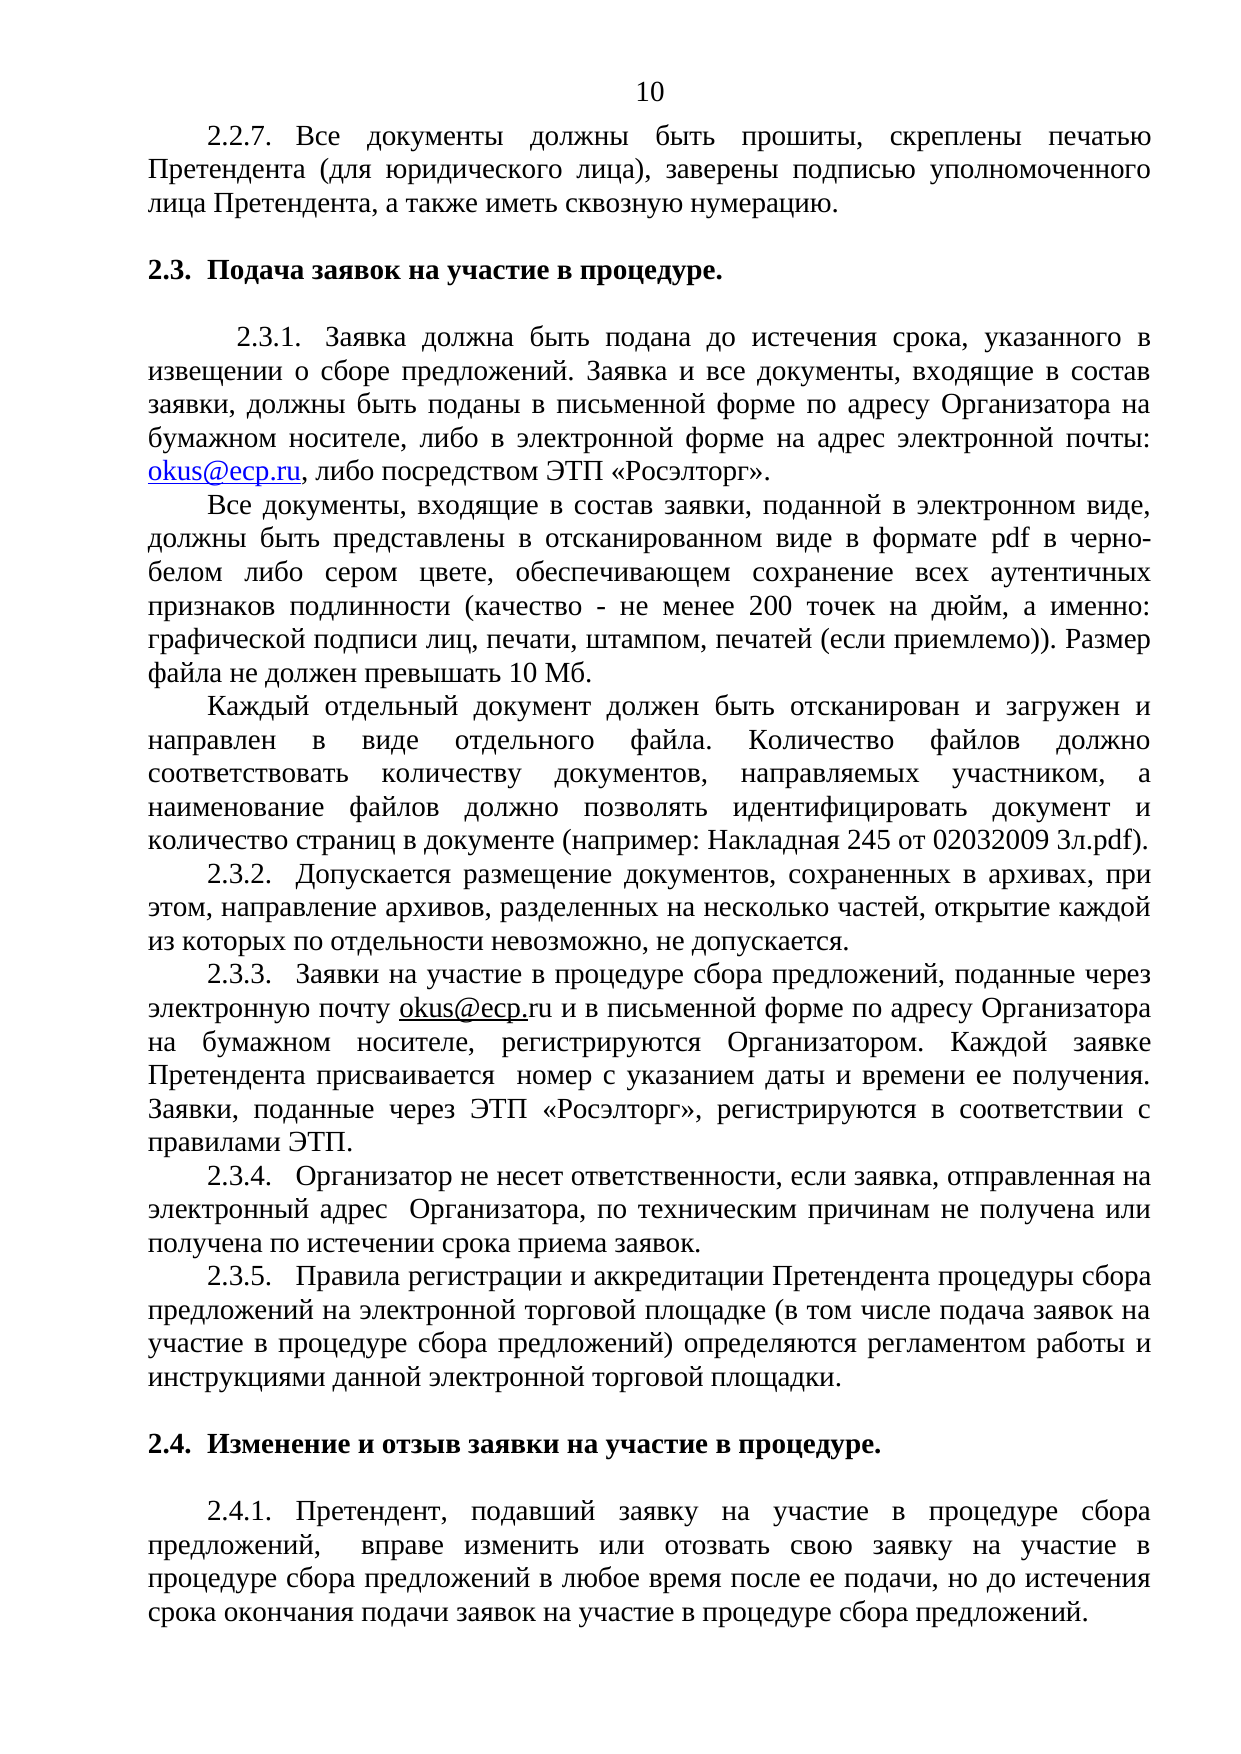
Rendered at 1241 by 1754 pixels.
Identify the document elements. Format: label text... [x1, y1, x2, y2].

text Организатор не несет ответственности, если заявка, отправленная на электронный адрес Организатора, по техническим причинам не получена или получена по истечении срока приема заявок. [148, 1158, 1152, 1258]
list Все документы, входящие в состав заявки, поданной в электронном виде, должны быть представлены в отсканированном виде в формате pdf в черно-белом либо сером цвете, обеспечивающем сохранение всех аутентичных признаков подлинности (качество - не менее 200 точек на дюйм, а именно: графической подписи лиц, печати, штампом, печатей (если приемлемо)). Размер файла не должен превышать 10 Мб. [148, 487, 1152, 688]
text Все документы должны быть прошиты, скреплены печатью Претендента (для юридического лица), заверены подписью уполномоченного лица Претендента, а также иметь сквозную нумерацию. [148, 118, 1152, 219]
text Заявка должна быть подана до истечения срока, указанного в извещении о сборе предложений. Заявка и все документы, входящие в состав заявки, должны быть поданы в письменной форме по адресу Организатора на бумажном носителе, либо в электронной форме на адрес электронной почты: okus@ecp.ru, либо посредством ЭТП «Росэлторг». [148, 319, 1152, 487]
subtitle Изменение и отзыв заявки на участие в процедуре. [148, 1426, 1152, 1460]
text Правила регистрации и аккредитации Претендента процедуры сбора предложений на электронной торговой площадке (в том числе подача заявок на участие в процедуре сбора предложений) определяются регламентом работы и инструкциями данной электронной торговой площадки. [148, 1258, 1152, 1393]
text Претендент, подавший заявку на участие в процедуре сбора предложений, вправе изменить или отозвать свою заявку на участие в процедуре сбора предложений в любое время после ее подачи, но до истечения срока окончания подачи заявок на участие в процедуре сбора предложений. [148, 1493, 1152, 1627]
text Допускается размещение документов, сохраненных в архивах, при этом, направление архивов, разделенных на несколько частей, открытие каждой из которых по отдельности невозможно, не допускается. [148, 856, 1152, 957]
text Заявки на участие в процедуре сбора предложений, поданные через электронную почту okus@ecp.ru и в письменной форме по адресу Организатора на бумажном носителе, регистрируются Организатором. Каждой заявке Претендента присваивается номер с указанием даты и времени ее получения. Заявки, поданные через ЭТП «Росэлторг», регистрируются в соответствии с правилами ЭТП. [148, 957, 1152, 1158]
subtitle Подача заявок на участие в процедуре. [148, 252, 1152, 286]
text Каждый отдельный документ должен быть отсканирован и загружен и направлен в виде отдельного файла. Количество файлов должно соответствовать количеству документов, направляемых участником, а наименование файлов должно позволять идентифицировать документ и количество страниц в документе (например: Накладная 245 от 02032009 3л.pdf). [148, 688, 1152, 856]
